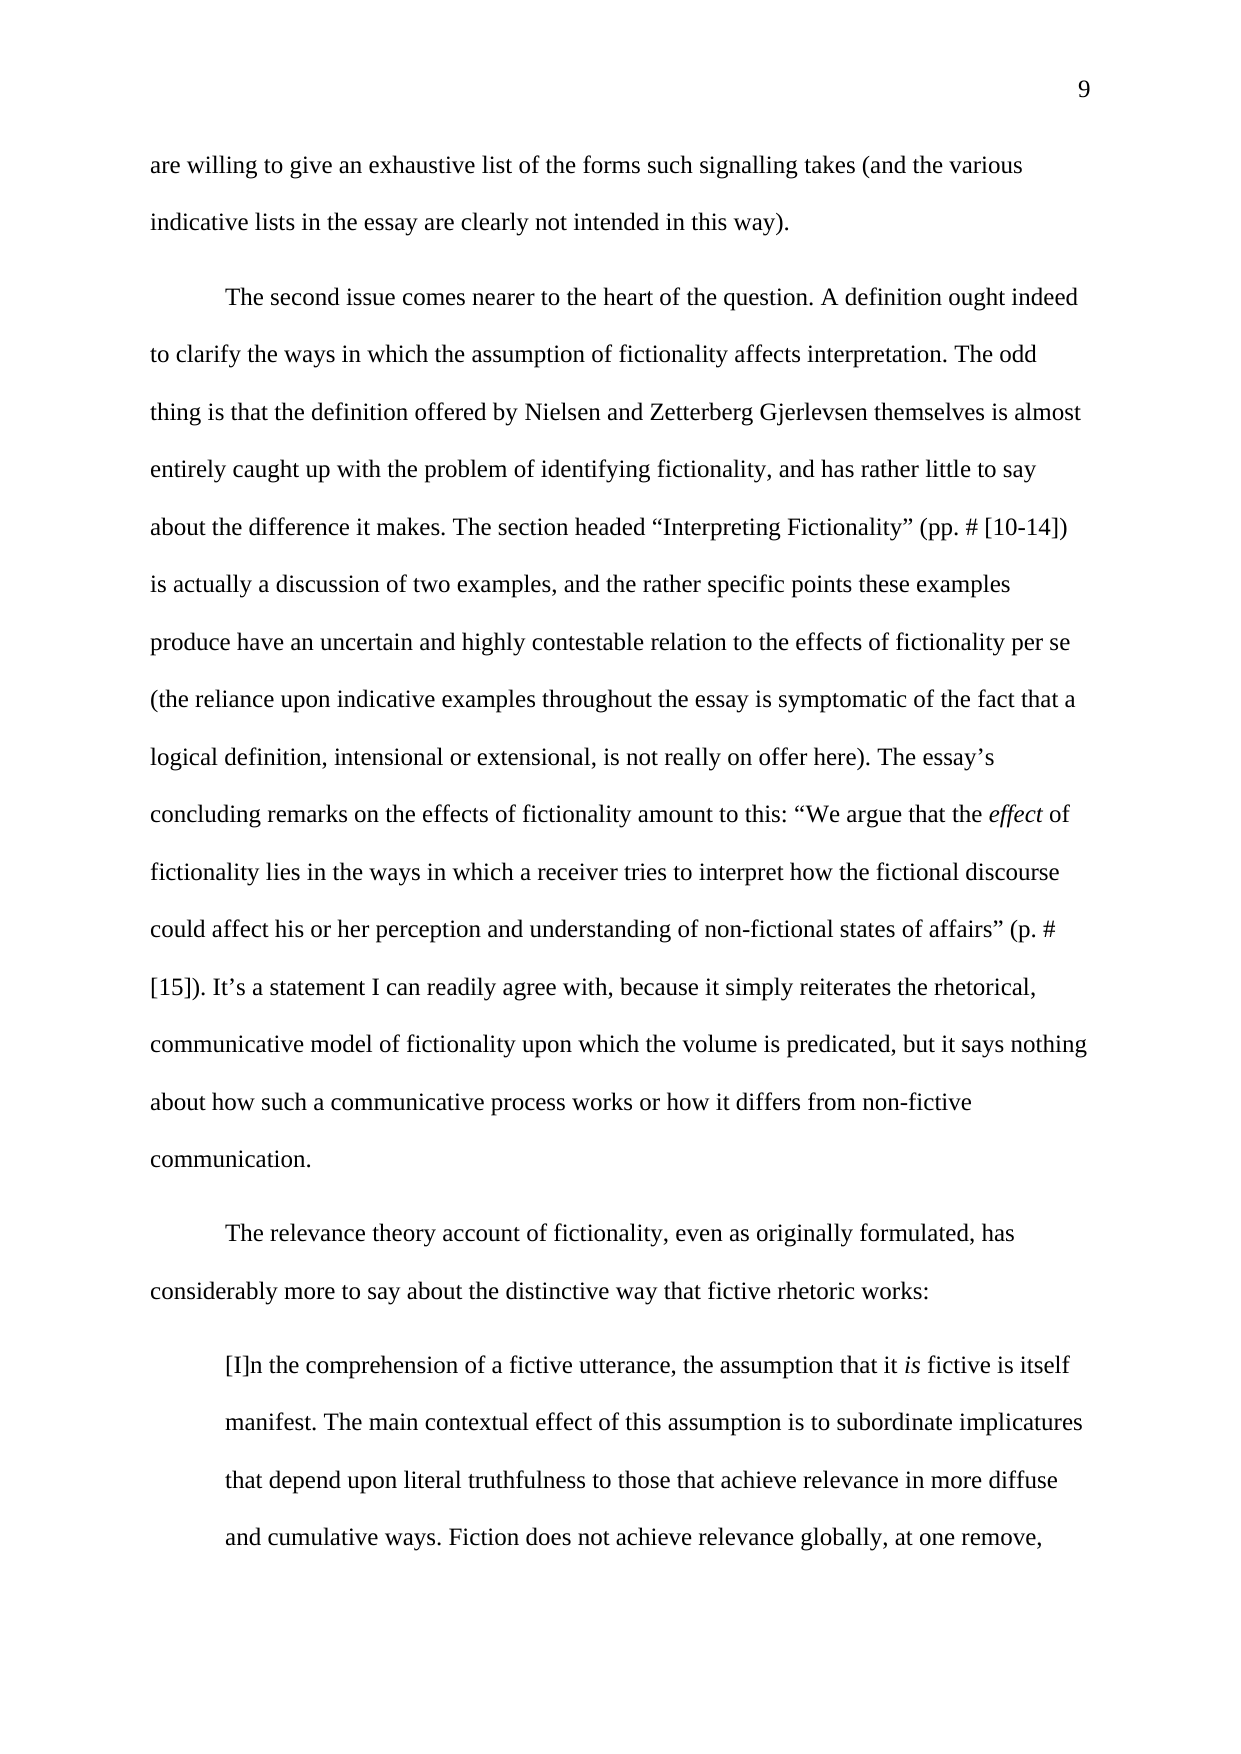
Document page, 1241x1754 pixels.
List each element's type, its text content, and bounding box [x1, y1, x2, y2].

text The second issue comes nearer to the heart of the question. A definition ought indeed to clarify the ways in which the assumption of fictionality affects interpretation. The odd thing is that the definition offered by Nielsen and Zetterberg Gjerlevsen themselves is almost entirely caught up with the problem of identifying fictionality, and has rather little to say about the difference it makes. The section headed “Interpreting Fictionality” (pp. # [10-14]) is actually a discussion of two examples, and the rather specific points these examples produce have an uncertain and highly contestable relation to the effects of fictionality per se (the reliance upon indicative examples throughout the essay is symptomatic of the fact that a logical definition, intensional or extensional, is not really on offer here). The essay’s concluding remarks on the effects of fictionality amount to this: “We argue that the effect of fictionality lies in the ways in which a receiver tries to interpret how the fictional discourse could affect his or her perception and understanding of non-fictional states of affairs” (p. # [15]). It’s a statement I can readily agree with, because it simply reiterates the rhetorical, communicative model of fictionality upon which the volume is predicated, but it says nothing about how such a communicative process works or how it differs from non-fictive communication. [150, 282, 1090, 1173]
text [150, 150, 1090, 236]
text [225, 1350, 1090, 1551]
text The relevance theory account of fictionality, even as originally formulated, has considerably more to say about the distinctive way that fictive rhetoric works: [150, 1218, 1090, 1304]
